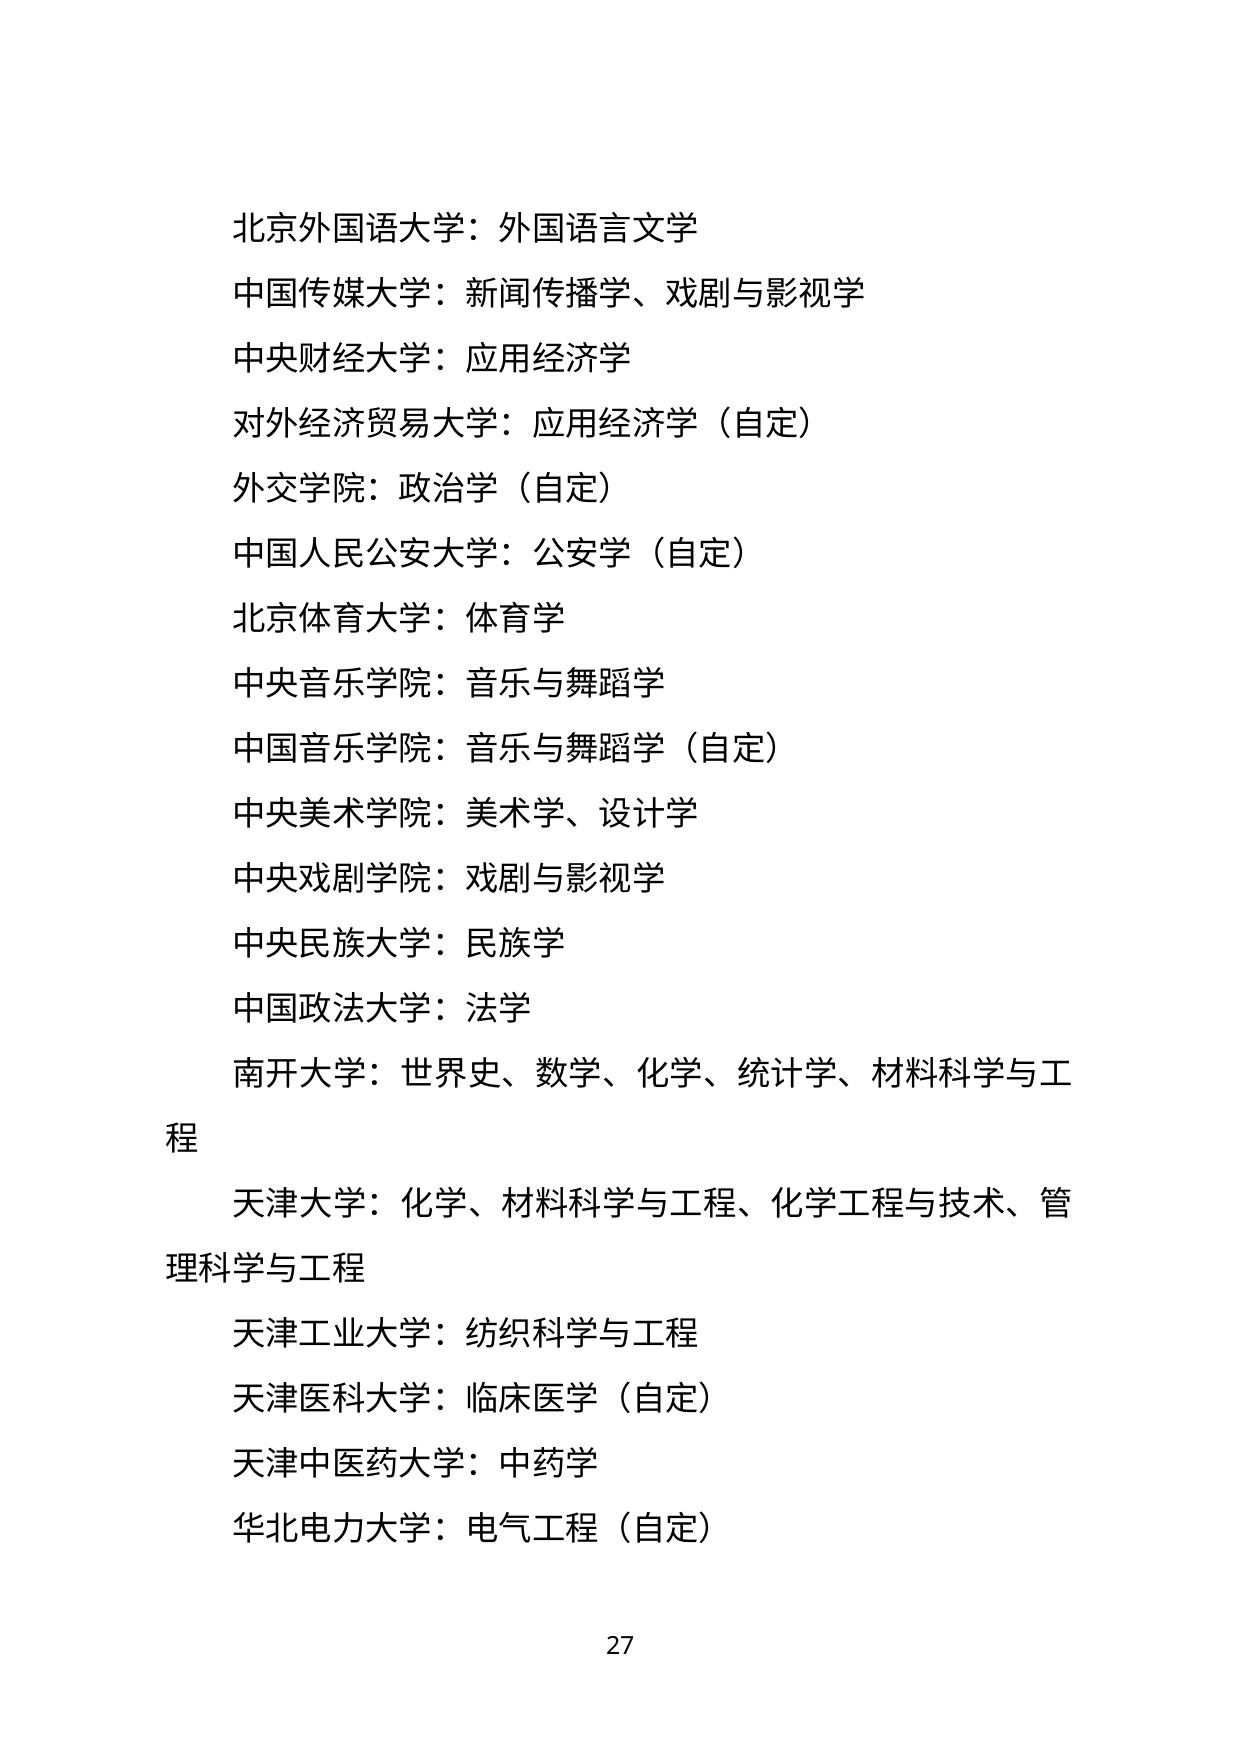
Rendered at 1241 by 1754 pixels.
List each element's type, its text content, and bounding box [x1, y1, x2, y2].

text 天津中医药大学：中药学 [165, 1428, 1075, 1493]
text 中央美术学院：美术学、设计学 [165, 778, 1075, 843]
text 华北电力大学：电气工程（自定） [165, 1493, 1075, 1558]
text 北京体育大学：体育学 [165, 583, 1075, 648]
text 中央民族大学：民族学 [165, 908, 1075, 973]
text 中国传媒大学：新闻传播学、戏剧与影视学 [165, 258, 1075, 323]
text 中央音乐学院：音乐与舞蹈学 [165, 648, 1075, 713]
text 对外经济贸易大学：应用经济学（自定） [165, 388, 1075, 453]
text 天津大学：化学、材料科学与工程、化学工程与技术、管理科学与工程 [165, 1168, 1075, 1298]
text 外交学院：政治学（自定） [165, 453, 1075, 518]
text 中国人民公安大学：公安学（自定） [165, 518, 1075, 583]
text 中央财经大学：应用经济学 [165, 323, 1075, 388]
text 天津医科大学：临床医学（自定） [165, 1363, 1075, 1428]
text 中国音乐学院：音乐与舞蹈学（自定） [165, 713, 1075, 778]
text 中央戏剧学院：戏剧与影视学 [165, 843, 1075, 908]
text 北京外国语大学：外国语言文学 [165, 193, 1075, 258]
text 中国政法大学：法学 [165, 973, 1075, 1038]
text 天津工业大学：纺织科学与工程 [165, 1298, 1075, 1363]
text 南开大学：世界史、数学、化学、统计学、材料科学与工程 [165, 1038, 1075, 1168]
